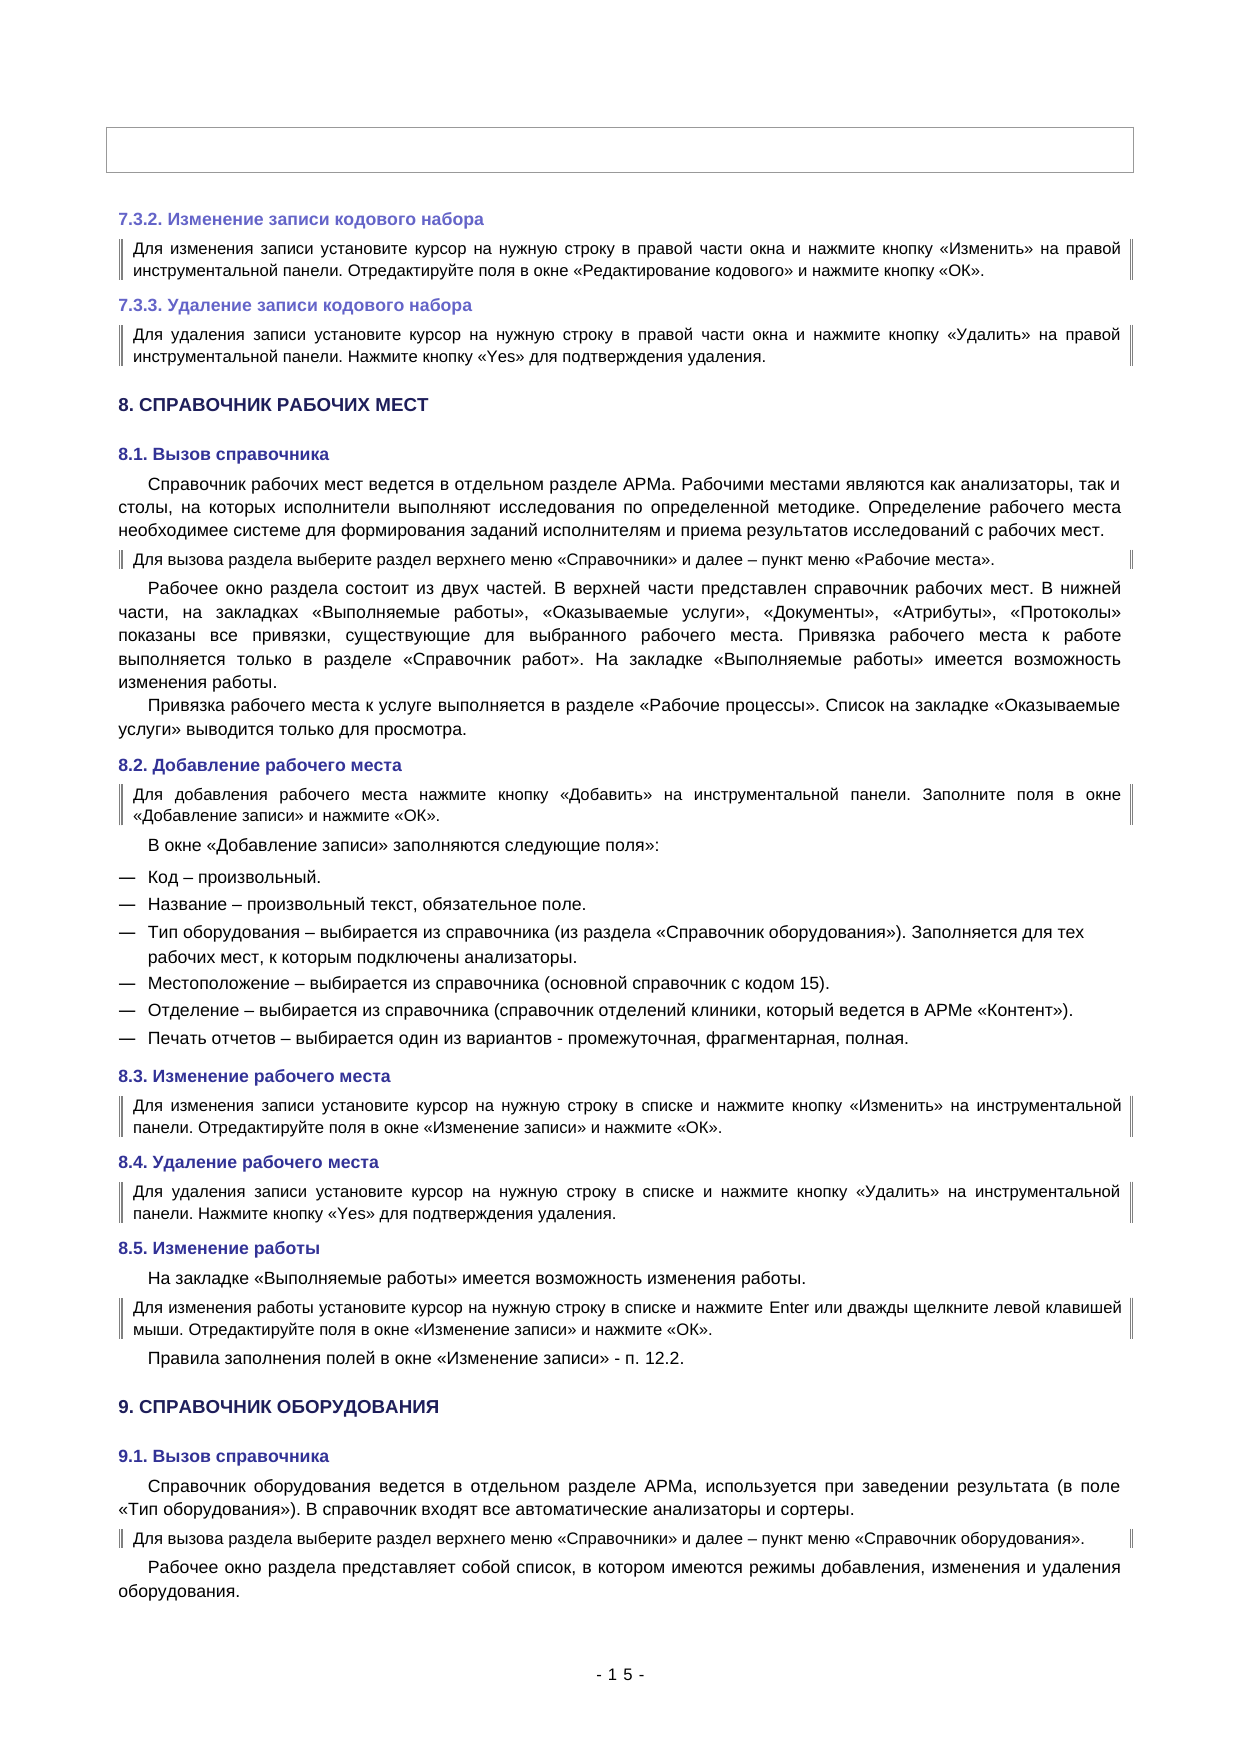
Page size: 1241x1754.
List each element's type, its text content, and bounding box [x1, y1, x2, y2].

subtitle Изменение рабочего места [118, 1066, 1122, 1086]
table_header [107, 128, 1133, 172]
subtitle Справочник рабочих мест [118, 394, 1122, 415]
subtitle Изменение записи кодового набора [118, 209, 1122, 229]
text Рабочее окно раздела представляет собой список, в котором имеются режимы добавления, изменения и удаления оборудования. [118, 1557, 1122, 1601]
text Для удаления записи установите курсор на нужную строку в списке и нажмите кнопку «Удалить» на инструментальной панели. Нажмите кнопку «Yes» для подтверждения удаления. [123, 1182, 1130, 1223]
subtitle Справочник оборудования [118, 1396, 1122, 1418]
list Местоположение – выбирается из справочника (основной справочник с кодом 15). [118, 970, 1122, 994]
text Для изменения записи установите курсор на нужную строку в списке и нажмите кнопку «Изменить» на инструментальной панели. Отредактируйте поля в окне «Изменение записи» и нажмите «ОК». [123, 1096, 1130, 1137]
text На закладке «Выполняемые работы» имеется возможность изменения работы. [118, 1268, 1122, 1288]
list Название – произвольный текст, обязательное поле. [118, 892, 1122, 916]
subtitle Изменение работы [118, 1238, 1122, 1258]
subtitle Добавление рабочего места [118, 754, 1122, 775]
text Для изменения работы установите курсор на нужную строку в списке и нажмите Enter или дважды щелкните левой клавишей мыши. Отредактируйте поля в окне «Изменение записи» и нажмите «ОК». [119, 1297, 1130, 1339]
text Для удаления записи установите курсор на нужную строку в правой части окна и нажмите кнопку «Удалить» на правой инструментальной панели. Нажмите кнопку «Yes» для подтверждения удаления. [123, 325, 1130, 366]
text Для вызова раздела выберите раздел верхнего меню «Справочники» и далее – пункт меню «Рабочие места». [123, 550, 1130, 569]
text В окне «Добавление записи» заполняются следующие поля»: [118, 834, 1122, 855]
text Рабочее окно раздела состоит из двух частей. В верхней части представлен справочник рабочих мест. В нижней части, на закладках «Выполняемые работы», «Оказываемые услуги», «Документы», «Атрибуты», «Протоколы» показаны все привязки, существующие для выбранного рабочего места. Привязка рабочего места к работе выполняется только в разделе «Справочник работ». На закладке «Выполняемые работы» имеется возможность изменения работы. [118, 578, 1122, 692]
text Привязка рабочего места к услуге выполняется в разделе «Рабочие процессы». Список на закладке «Оказываемые услуги» выводится только для просмотра. [118, 695, 1122, 739]
subtitle Вызов справочника [118, 443, 1122, 464]
list Код – произвольный. [118, 864, 1122, 888]
text Справочник оборудования ведется в отдельном разделе АРМа, используется при заведении результата (в поле «Тип оборудования»). В справочник входят все автоматические анализаторы и сортеры. [118, 1476, 1122, 1519]
text Правила заполнения полей в окне «Изменение записи» - п. 12.2. [118, 1348, 1122, 1368]
text Для добавления рабочего места нажмите кнопку «Добавить» на инструментальной панели. Заполните поля в окне «Добавление записи» и нажмите «ОК». [123, 784, 1130, 825]
text Справочник рабочих мест ведется в отдельном разделе АРМа. Рабочими местами являются как анализаторы, так и столы, на которых исполнители выполняют исследования по определенной методике. Определение рабочего места необходимее системе для формирования заданий исполнителям и приема результатов исследований с рабочих мест. [118, 473, 1122, 541]
list Тип оборудования – выбирается из справочника (из раздела «Справочник оборудования»). Заполняется для тех рабочих мест, к которым подключены анализаторы. [118, 919, 1122, 967]
subtitle Удаление рабочего места [118, 1152, 1122, 1172]
subtitle Удаление записи кодового набора [118, 295, 1122, 316]
subtitle Вызов справочника [118, 1446, 1122, 1466]
list Печать отчетов – выбирается один из вариантов - промежуточная, фрагментарная, полная. [118, 1026, 1122, 1050]
list Отделение – выбирается из справочника (справочник отделений клиники, который ведется в АРМе «Контент»). [118, 998, 1122, 1022]
text Для вызова раздела выберите раздел верхнего меню «Справочники» и далее – пункт меню «Справочник оборудования». [123, 1529, 1130, 1548]
text Для изменения записи установите курсор на нужную строку в правой части окна и нажмите кнопку «Изменить» на правой инструментальной панели. Отредактируйте поля в окне «Редактирование кодового» и нажмите кнопку «ОК». [123, 239, 1130, 280]
